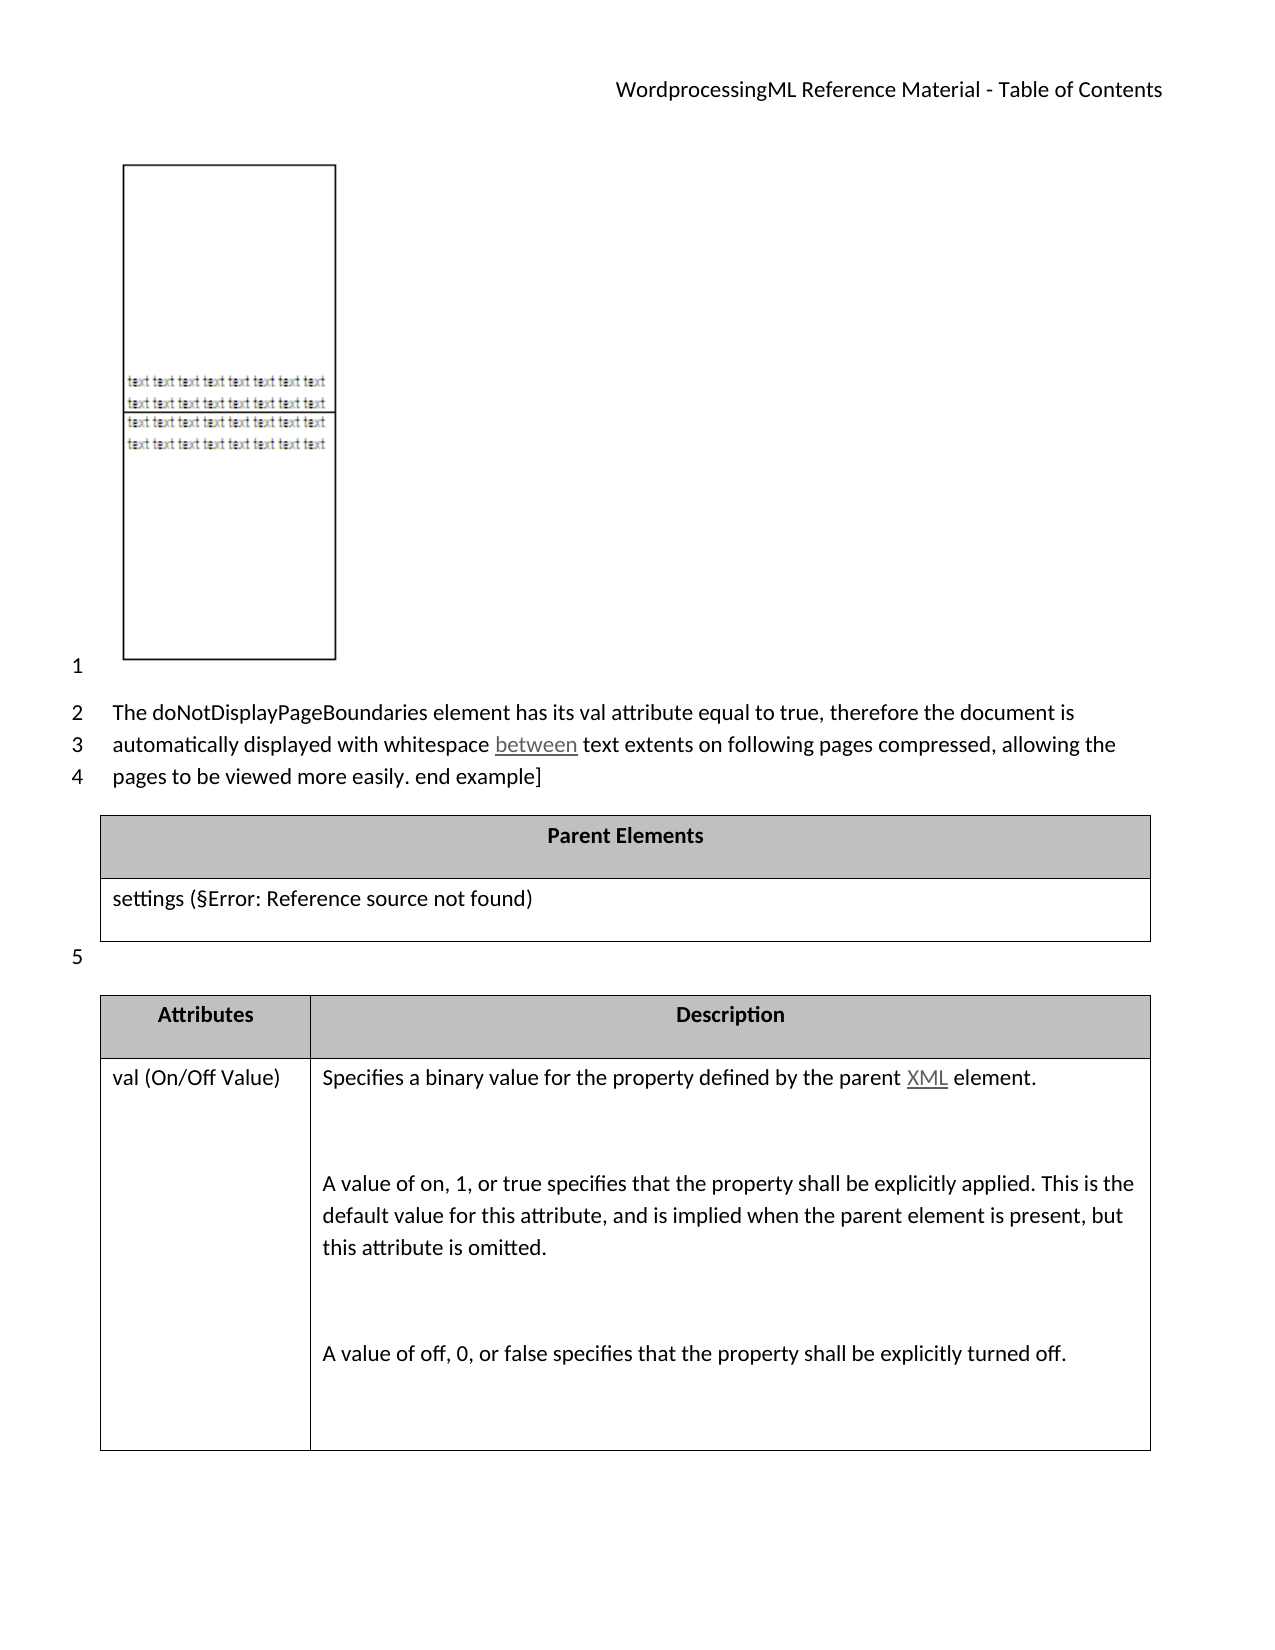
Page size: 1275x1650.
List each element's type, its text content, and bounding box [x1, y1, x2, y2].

picture [112, 150, 349, 673]
text The doNotDisplayPageBoundaries element has its val attribute equal to true, therefore the document is automatically displayed with whitespace between text extents on following pages compressed, allowing the pages to be viewed more easily. end example] [112, 698, 1162, 790]
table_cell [311, 1059, 1150, 1450]
table_header Parent Elements [101, 816, 1150, 878]
table_cell val (On/Off Value) [101, 1059, 310, 1450]
table_header Description [311, 996, 1150, 1058]
table_header Attributes [101, 996, 310, 1058]
